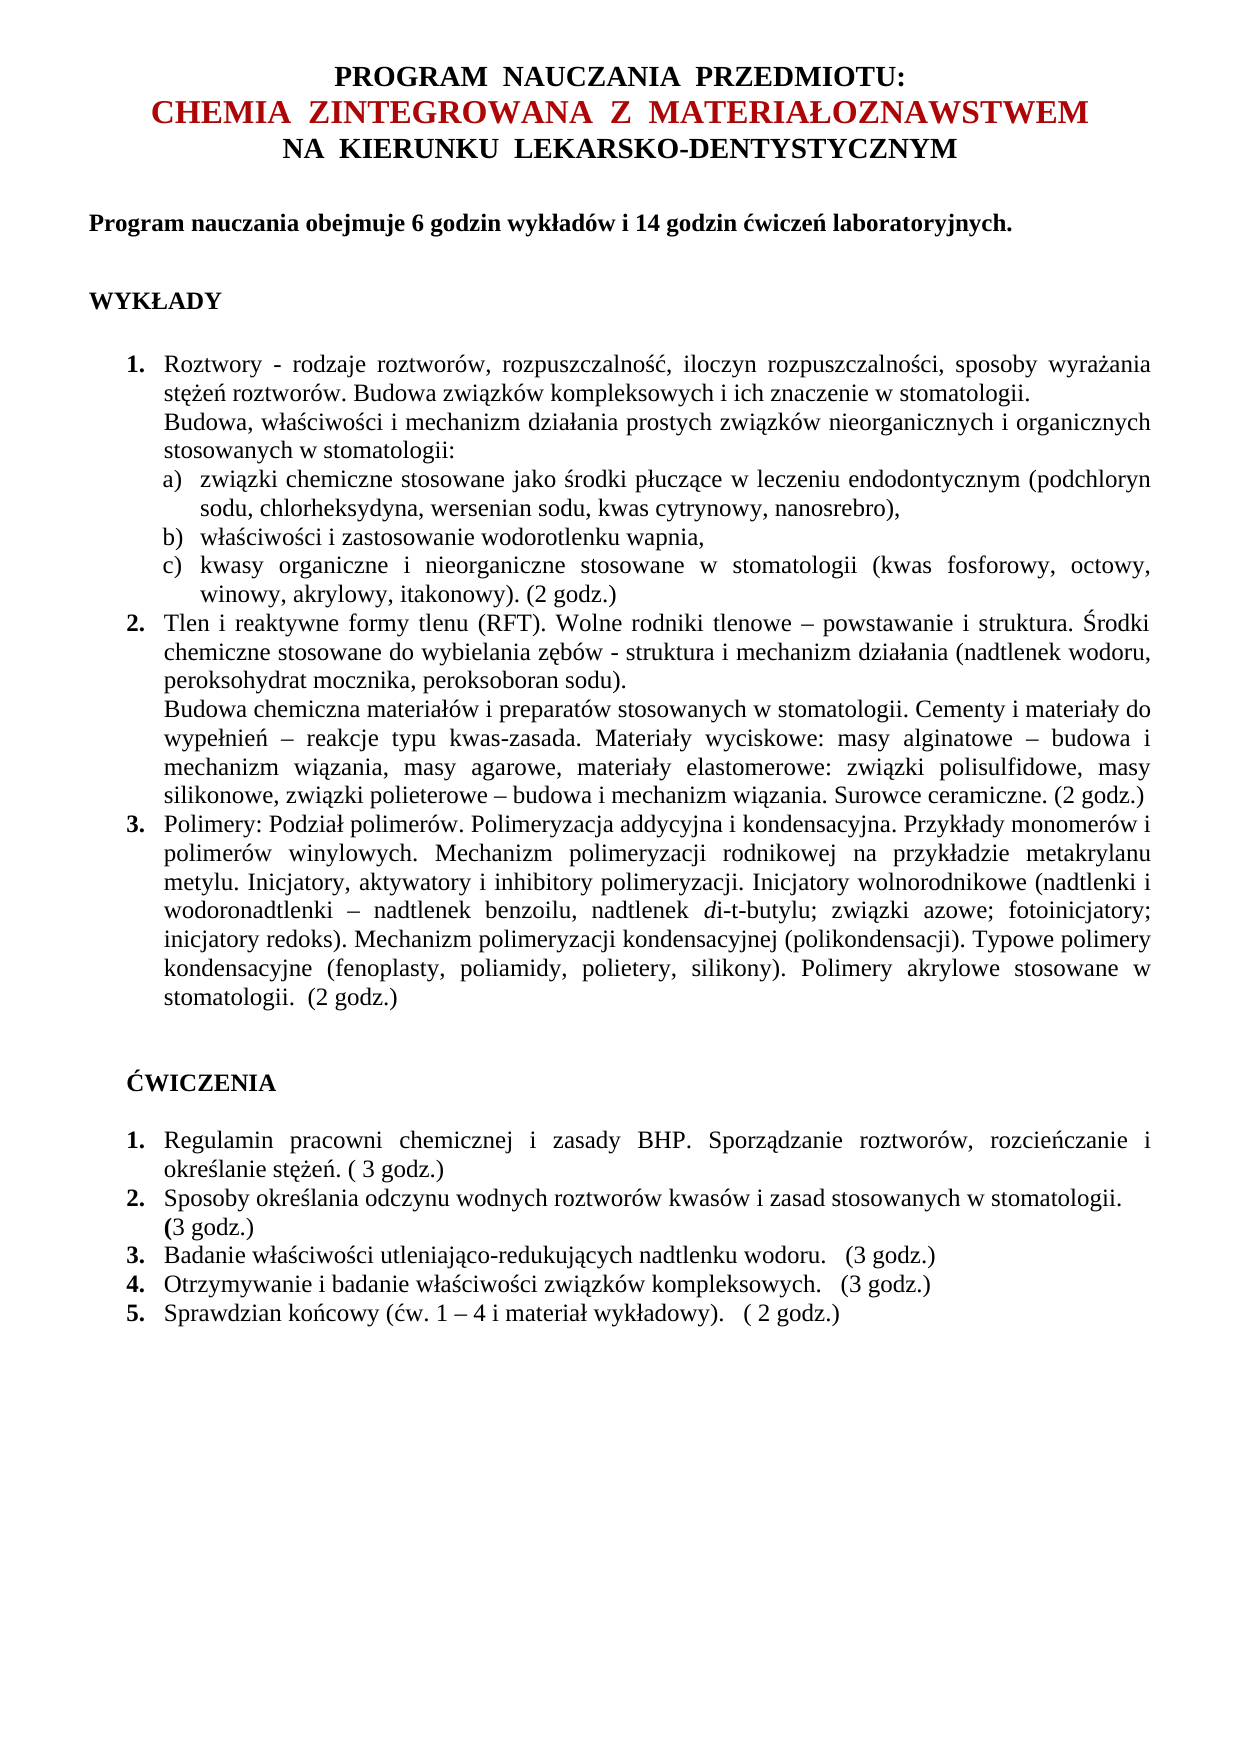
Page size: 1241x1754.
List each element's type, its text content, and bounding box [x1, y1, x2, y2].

text Program nauczania obejmuje 6 godzin wykładów i 14 godzin ćwiczeń laboratoryjnych. [89, 208, 1152, 237]
text WYKŁADY [89, 286, 1152, 315]
text ĆWICZENIA [89, 1068, 1152, 1097]
text CHEMIA ZINTEGROWANA Z MATERIAŁOZNAWSTWEM NA KIERUNKU LEKARSKO-DENTYSTYCZNYM [89, 93, 1152, 164]
list kwasy organiczne i nieorganiczne stosowane w stomatologii (kwas fosforowy, octowy, winowy, akrylowy, itakonowy). (2 godz.) [162, 550, 1152, 608]
list Roztwory - rodzaje roztworów, rozpuszczalność, iloczyn rozpuszczalności, sposoby wyrażania stężeń roztworów. Budowa związków kompleksowych i ich znaczenie w stomatologii. [126, 349, 1152, 407]
text PROGRAM NAUCZANIA PRZEDMIOTU: [89, 59, 1152, 93]
list Regulamin pracowni chemicznej i zasady BHP. Sporządzanie roztworów, rozcieńczanie i określanie stężeń. ( 3 godz.) [126, 1125, 1152, 1183]
text Budowa chemiczna materiałów i preparatów stosowanych w stomatologii. Cementy i materiały do wypełnień – reakcje typu kwas-zasada. Materiały wyciskowe: masy alginatowe – budowa i mechanizm wiązania, masy agarowe, materiały elastomerowe: związki polisulfidowe, masy silikonowe, związki polieterowe – budowa i mechanizm wiązania. Surowce ceramiczne. (2 godz.) [164, 694, 1152, 809]
text (3 godz.) [164, 1212, 1152, 1240]
list Otrzymywanie i badanie właściwości związków kompleksowych. (3 godz.) [126, 1269, 1152, 1298]
list Sposoby określania odczynu wodnych roztworów kwasów i zasad stosowanych w stomatologii. [126, 1183, 1152, 1212]
text Budowa, właściwości i mechanizm działania prostych związków nieorganicznych i organicznych stosowanych w stomatologii: [164, 407, 1152, 464]
list związki chemiczne stosowane jako środki płuczące w leczeniu endodontycznym (podchloryn sodu, chlorheksydyna, wersenian sodu, kwas cytrynowy, nanosrebro), [162, 464, 1152, 522]
list Badanie właściwości utleniająco-redukujących nadtlenku wodoru. (3 godz.) [126, 1240, 1152, 1269]
list Polimery: Podział polimerów. Polimeryzacja addycyjna i kondensacyjna. Przykłady monomerów i polimerów winylowych. Mechanizm polimeryzacji rodnikowej na przykładzie metakrylanu metylu. Inicjatory, aktywatory i inhibitory polimeryzacji. Inicjatory wolnorodnikowe (nadtlenki i wodoronadtlenki – nadtlenek benzoilu, nadtlenek di-t-butylu; związki azowe; fotoinicjatory; inicjatory redoks). Mechanizm polimeryzacji kondensacyjnej (polikondensacji). Typowe polimery kondensacyjne (fenoplasty, poliamidy, polietery, silikony). Polimery akrylowe stosowane w stomatologii. (2 godz.) [126, 809, 1152, 1010]
list Tlen i reaktywne formy tlenu (RFT). Wolne rodniki tlenowe – powstawanie i struktura. Środki chemiczne stosowane do wybielania zębów - struktura i mechanizm działania (nadtlenek wodoru, peroksohydrat mocznika, peroksoboran sodu). [126, 608, 1152, 694]
list właściwości i zastosowanie wodorotlenku wapnia, [162, 522, 1152, 550]
list Sprawdzian końcowy (ćw. 1 – 4 i materiał wykładowy). ( 2 godz.) [126, 1298, 1152, 1327]
